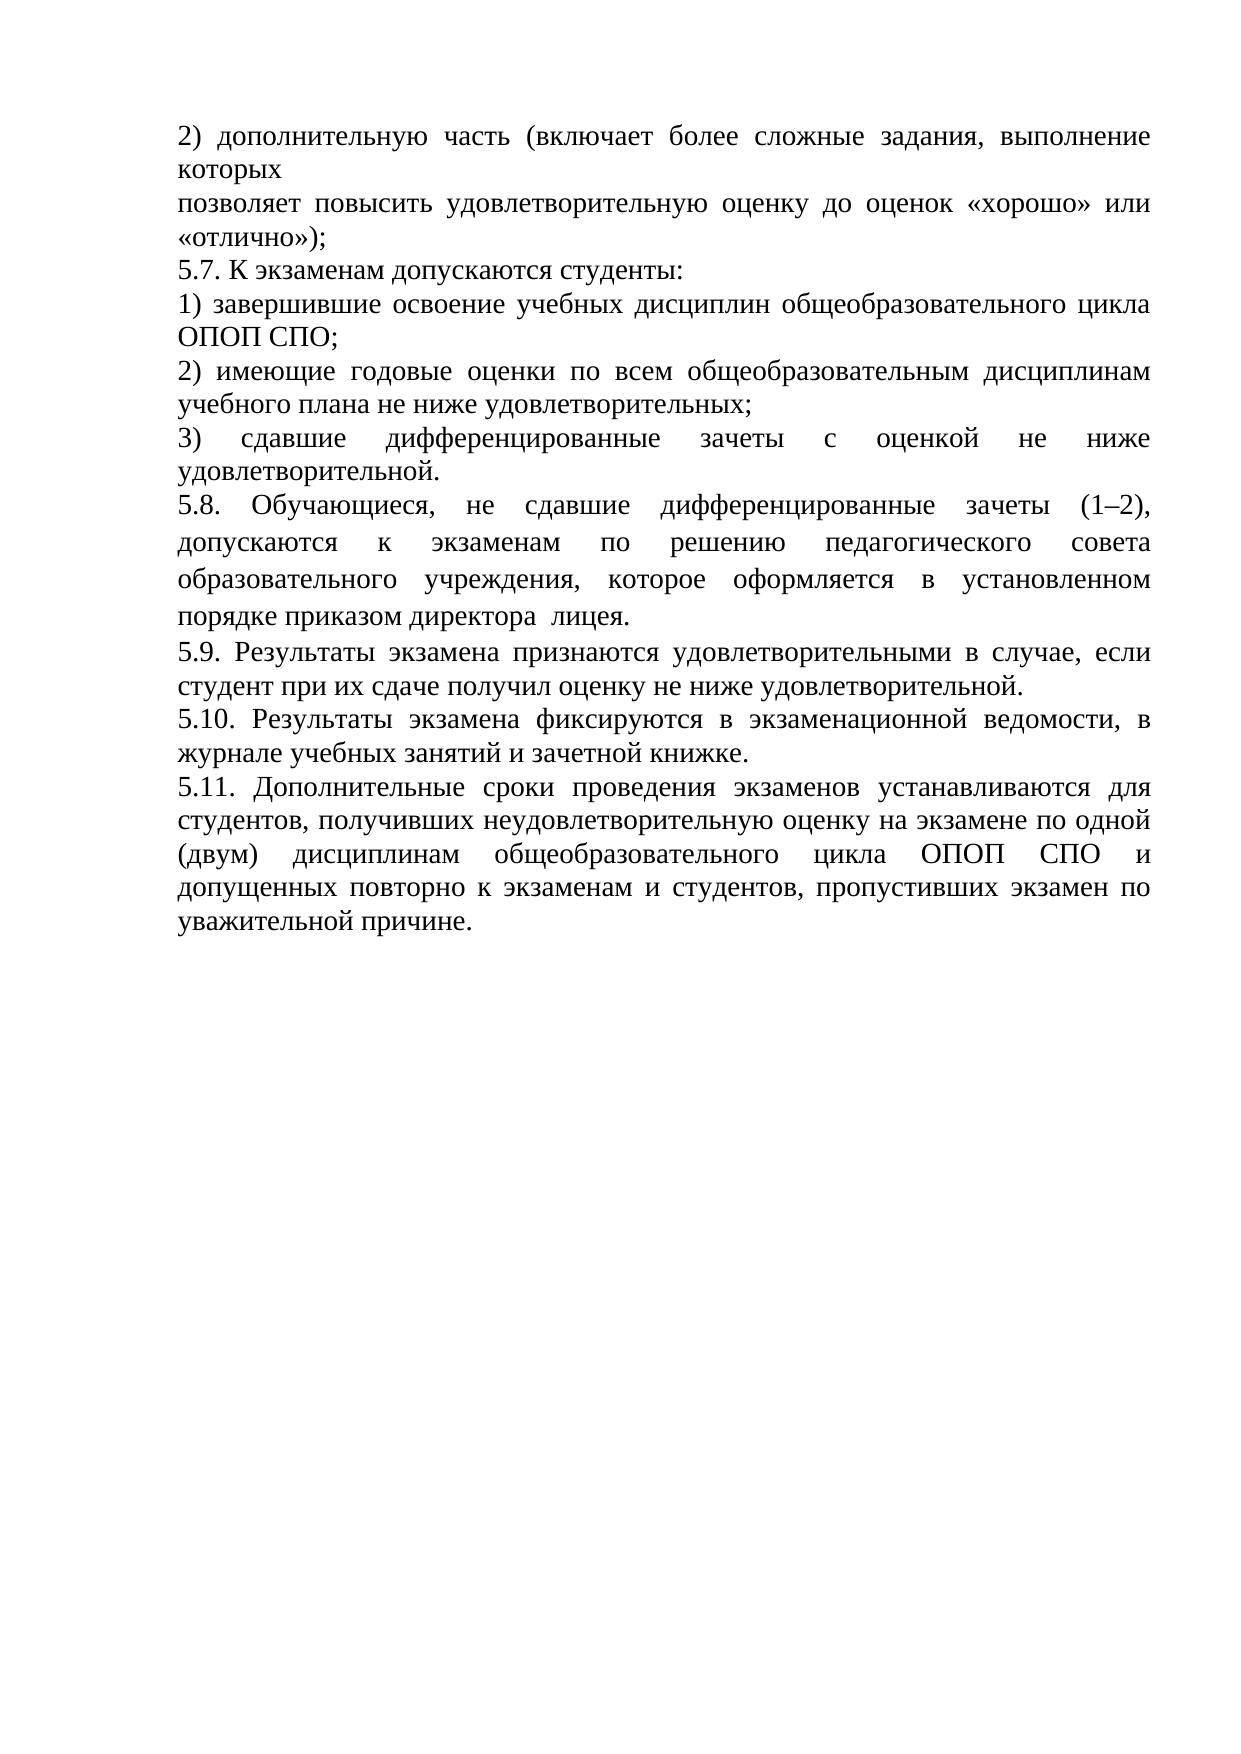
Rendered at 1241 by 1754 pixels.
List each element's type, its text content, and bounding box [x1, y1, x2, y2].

text 1) завершившие освоение учебных дисциплин общеобразовательного цикла ОПОП СПО; [177, 286, 1152, 353]
text 5.11. Дополнительные сроки проведения экзаменов устанавливаются для студентов, получивших неудовлетворительную оценку на экзамене по одной (двум) дисциплинам общеобразовательного цикла ОПОП СПО и допущенных повторно к экзаменам и студентов, пропустивших экзамен по уважительной причине. [177, 769, 1152, 936]
text 5.9. Результаты экзамена признаются удовлетворительными в случае, если студент при их сдаче получил оценку не ниже удовлетворительной. [177, 634, 1152, 702]
text 5.10. Результаты экзамена фиксируются в экзаменационной ведомости, в журнале учебных занятий и зачетной книжке. [177, 702, 1152, 769]
text 5.7. К экзаменам допускаются студенты: [177, 252, 1152, 286]
text 3) сдавшие дифференцированные зачеты с оценкой не ниже удовлетворительной. [177, 420, 1152, 487]
text 2) имеющие годовые оценки по всем общеобразовательным дисциплинам учебного плана не ниже удовлетворительных; [177, 353, 1152, 420]
text 2) дополнительную часть (включает более сложные задания, выполнение которых [177, 118, 1152, 185]
text 5.8. Обучающиеся, не сдавшие дифференцированные зачеты (1–2), допускаются к экзаменам по решению педагогического совета образовательного учреждения, которое оформляется в установленном порядке приказом директора лицея. [177, 487, 1152, 631]
text позволяет повысить удовлетворительную оценку до оценок «хорошо» или «отлично»); [177, 185, 1152, 252]
